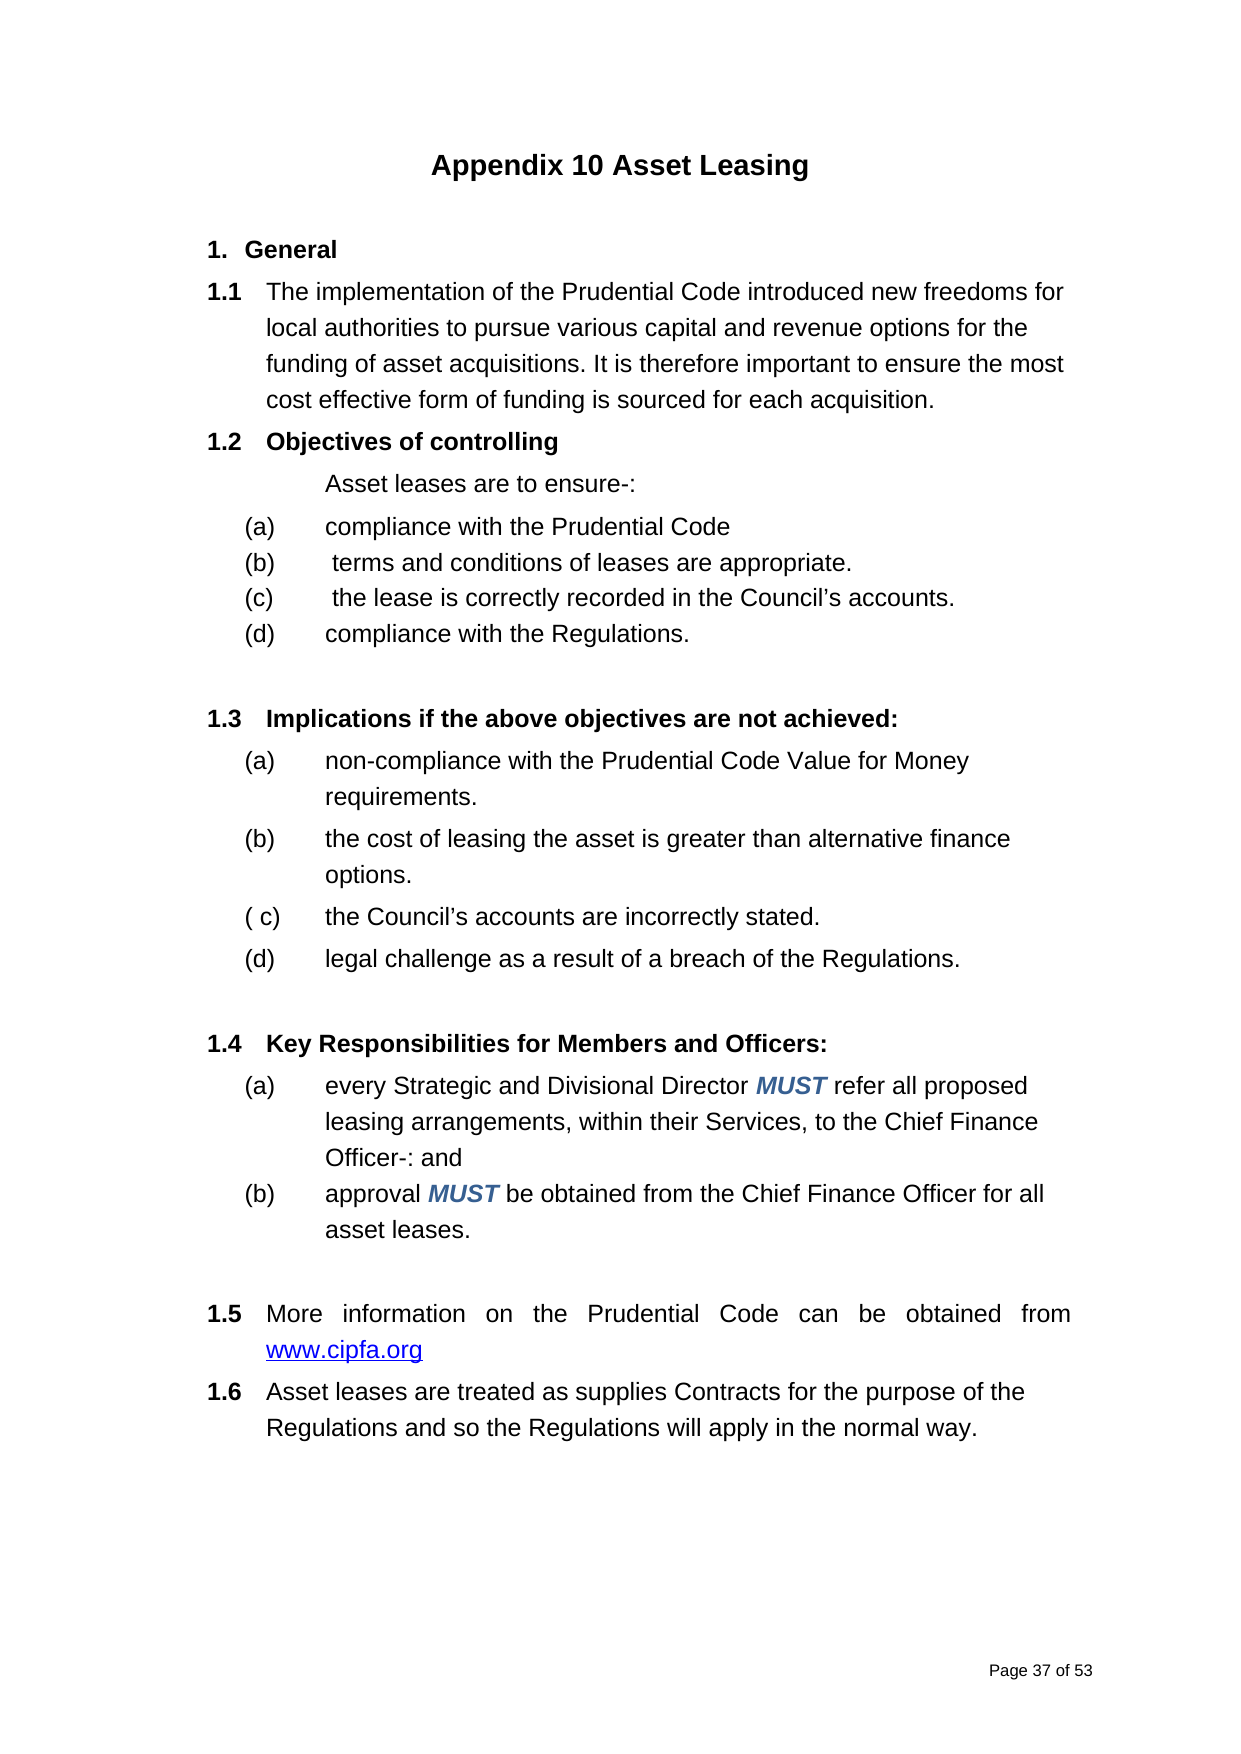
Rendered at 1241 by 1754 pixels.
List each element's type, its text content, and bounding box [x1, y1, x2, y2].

text 1.5 More information on the Prudential Code can be obtained from www.cipfa.org [207, 1299, 1092, 1364]
text 1.3 Implications if the above objectives are not achieved: [207, 704, 1092, 732]
text 1.6 Asset leases are treated as supplies Contracts for the purpose of the Regulations and so the Regulations will apply in the normal way. [148, 1377, 1092, 1442]
text (a) every Strategic and Divisional Director MUST refer all proposed leasing arrangements, within their Services, to the Chief Finance Officer-: and [244, 1071, 1092, 1172]
text (b) approval MUST be obtained from the Chief Finance Officer for all asset leases. [244, 1179, 1092, 1243]
text 1.1 The implementation of the Prudential Code introduced new freedoms for local authorities to pursue various capital and revenue options for the funding of asset acquisitions. It is therefore important to ensure the most cost effective form of funding is sourced for each acquisition. [207, 277, 1092, 414]
text 1.2 Objectives of controlling [207, 427, 1092, 456]
text (d) legal challenge as a result of a breach of the Regulations. [244, 944, 1092, 973]
text Appendix 10 Asset Leasing [148, 148, 1092, 181]
text (b) the cost of leasing the asset is greater than alternative finance options. [244, 824, 1092, 889]
text ( c) the Council’s accounts are incorrectly stated. [244, 902, 1092, 931]
text 1.4 Key Responsibilities for Members and Officers: [207, 1029, 1092, 1057]
text (a) compliance with the Prudential Code [244, 512, 1092, 540]
list General [207, 235, 1092, 264]
text (d) compliance with the Regulations. [244, 619, 1092, 648]
text (c) the lease is correctly recorded in the Council’s accounts. [244, 583, 1092, 612]
text (b) terms and conditions of leases are appropriate. [244, 547, 1092, 576]
text Asset leases are to ensure-: [207, 469, 1092, 498]
text (a) non-compliance with the Prudential Code Value for Money requirements. [244, 746, 1092, 811]
